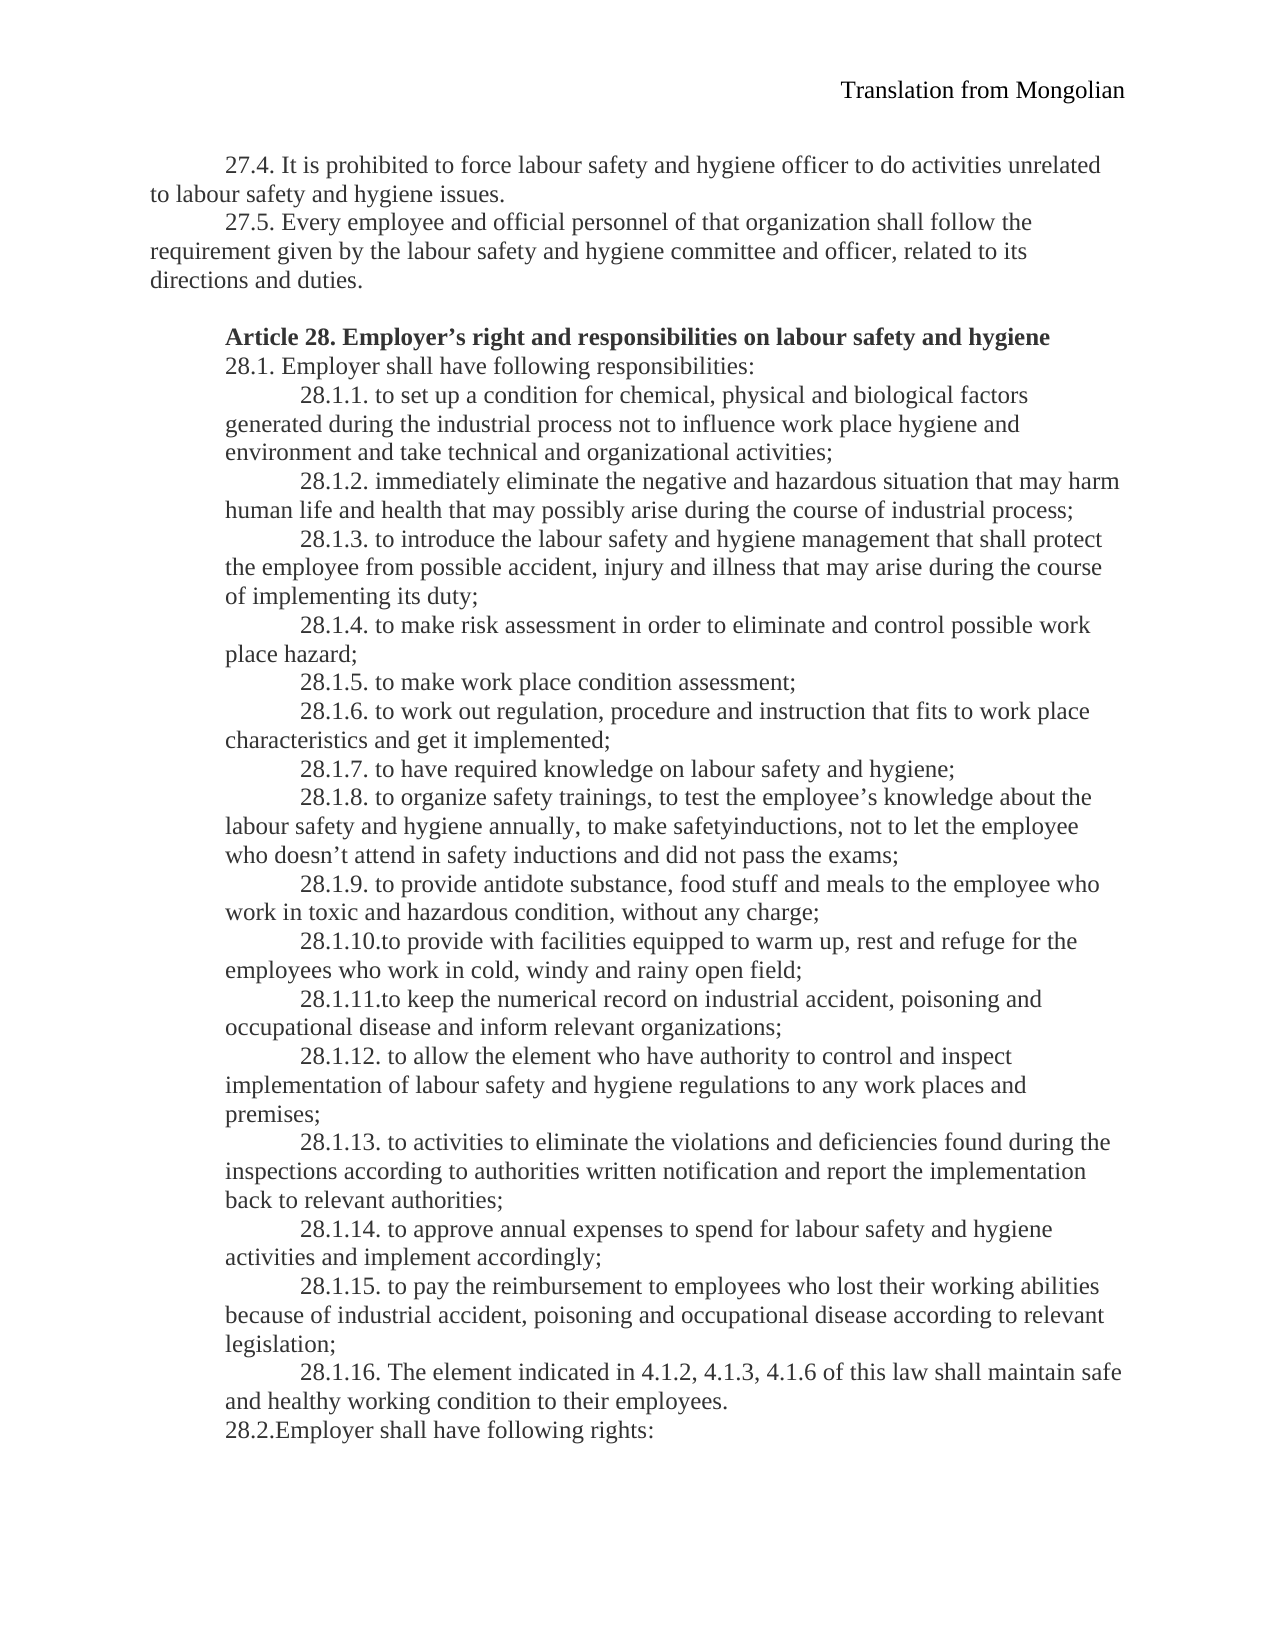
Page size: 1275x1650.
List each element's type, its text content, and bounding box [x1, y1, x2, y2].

text 28.1.9. to provide antidote substance, food stuff and meals to the employee who work in toxic and hazardous condition, without any charge; [225, 869, 1125, 926]
text 28.1.11.to keep the numerical record on industrial accident, poisoning and occupational disease and inform relevant organizations; [225, 984, 1125, 1041]
text 28.1.7. to have required knowledge on labour safety and hygiene; [225, 754, 1125, 782]
text 27.5. Every employee and official personnel of that organization shall follow the requirement given by the labour safety and hygiene committee and officer, related to its directions and duties. [150, 207, 1125, 294]
text 28.1.14. to approve annual expenses to spend for labour safety and hygiene activities and implement accordingly; [225, 1214, 1125, 1271]
text 28.1.15. to pay the reimbursement to employees who lost their working abilities because of industrial accident, poisoning and occupational disease according to relevant legislation; [225, 1271, 1125, 1357]
text 28.1.13. to activities to eliminate the violations and deficiencies found during the inspections according to authorities written notification and report the implementation back to relevant authorities; [225, 1127, 1125, 1214]
text Article 28. Employer’s right and responsibilities on labour safety and hygiene [150, 322, 1125, 351]
text 28.1.3. to introduce the labour safety and hygiene management that shall protect the employee from possible accident, injury and illness that may arise during the course of implementing its duty; [225, 524, 1125, 610]
text 28.1.8. to organize safety trainings, to test the employee’s knowledge about the labour safety and hygiene annually, to make safetyinductions, not to let the employee who doesn’t attend in safety inductions and did not pass the exams; [225, 782, 1125, 869]
text 28.2.Employer shall have following rights: [150, 1415, 1125, 1444]
text 28.1.1. to set up a condition for chemical, physical and biological factors generated during the industrial process not to influence work place hygiene and environment and take technical and organizational activities; [225, 380, 1125, 466]
text 28.1.6. to work out regulation, procedure and instruction that fits to work place characteristics and get it implemented; [225, 696, 1125, 754]
text 28.1.2. immediately eliminate the negative and hazardous situation that may harm human life and health that may possibly arise during the course of industrial process; [225, 466, 1125, 524]
text 28.1. Employer shall have following responsibilities: [150, 351, 1125, 380]
text 27.4. It is prohibited to force labour safety and hygiene officer to do activities unrelated to labour safety and hygiene issues. [150, 150, 1125, 207]
text 28.1.16. The element indicated in 4.1.2, 4.1.3, 4.1.6 of this law shall maintain safe and healthy working condition to their employees. [225, 1357, 1125, 1415]
text 28.1.10.to provide with facilities equipped to warm up, rest and refuge for the employees who work in cold, windy and rainy open field; [225, 926, 1125, 984]
text 28.1.4. to make risk assessment in order to eliminate and control possible work place hazard; [225, 610, 1125, 667]
text 28.1.5. to make work place condition assessment; [225, 667, 1125, 696]
text 28.1.12. to allow the element who have authority to control and inspect implementation of labour safety and hygiene regulations to any work places and premises; [225, 1041, 1125, 1127]
